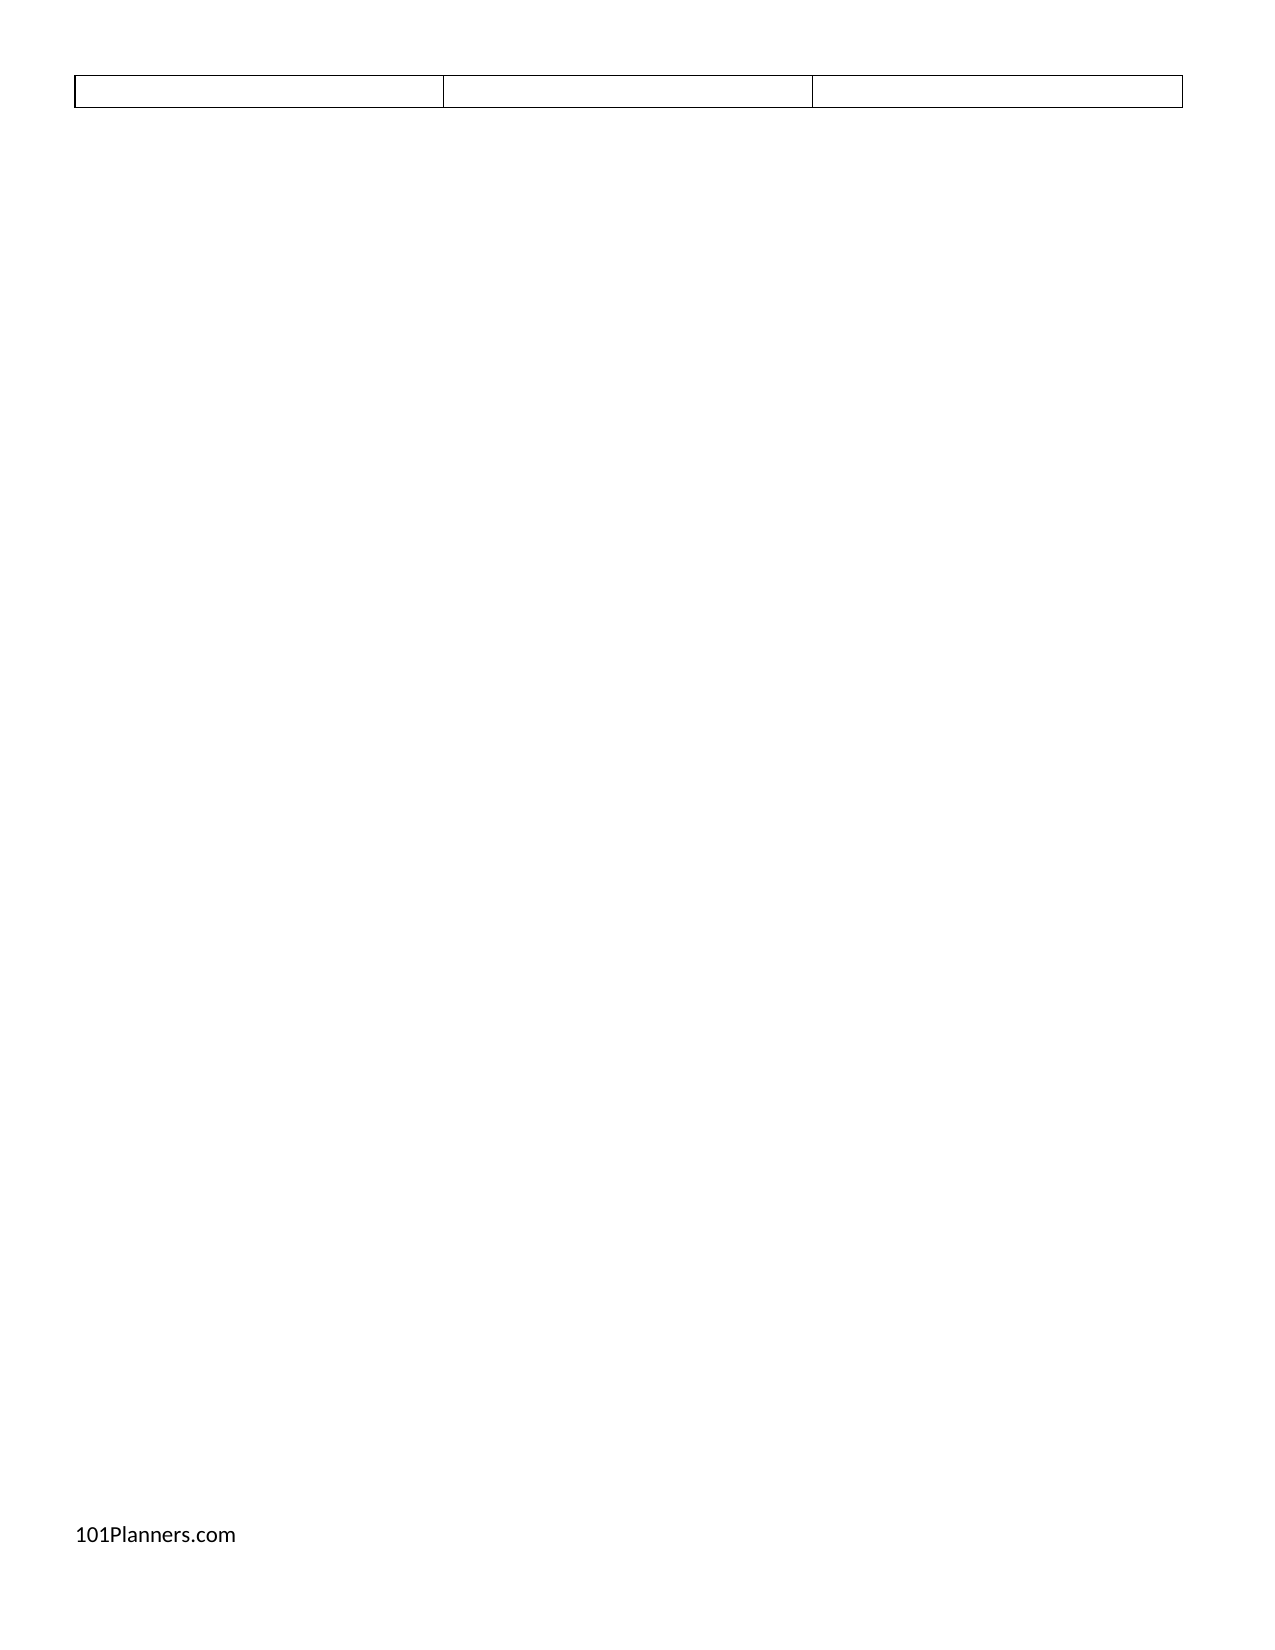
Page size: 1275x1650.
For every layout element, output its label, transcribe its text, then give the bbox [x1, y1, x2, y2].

table_cell Lunch [444, 76, 812, 107]
table_cell Breakfast [76, 76, 443, 107]
table_cell Dinner [813, 76, 1182, 107]
